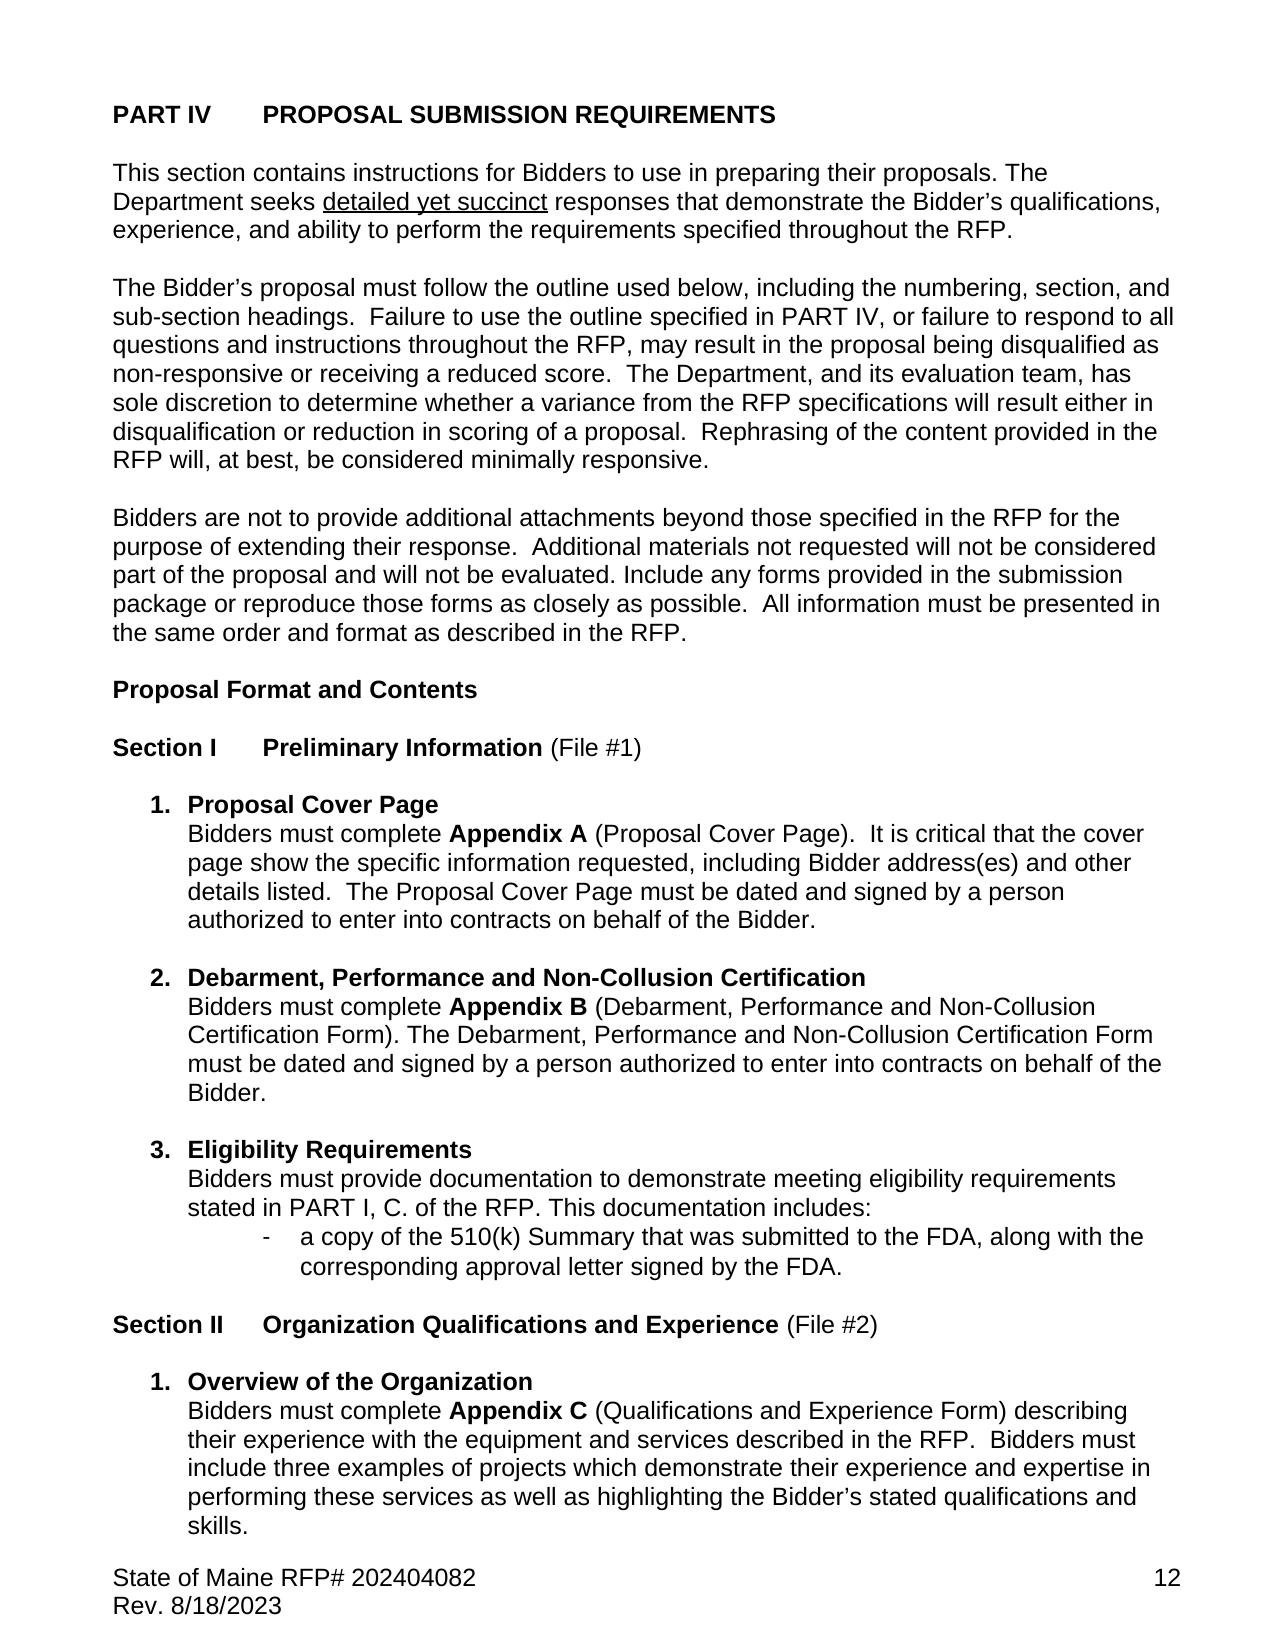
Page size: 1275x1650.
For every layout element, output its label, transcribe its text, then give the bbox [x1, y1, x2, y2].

text Bidders are not to provide additional attachments beyond those specified in the RFP for the purpose of extending their response. Additional materials not requested will not be considered part of the proposal and will not be evaluated. Include any forms provided in the submission package or reproduce those forms as closely as possible. All information must be presented in the same order and format as described in the RFP. [112, 503, 1181, 647]
text The Bidder’s proposal must follow the outline used below, including the numbering, section, and sub-section headings. Failure to use the outline specified in PART IV, or failure to respond to all questions and instructions throughout the RFP, may result in the proposal being disqualified as non-responsive or receiving a reduced score. The Department, and its evaluation team, has sole discretion to determine whether a variance from the RFP specifications will result either in disqualification or reduction in scoring of a proposal. Rephrasing of the content provided in the RFP will, at best, be considered minimally responsive. [112, 273, 1181, 474]
text This section contains instructions for Bidders to use in preparing their proposals. The Department seeks detailed yet succinct responses that demonstrate the Bidder’s qualifications, experience, and ability to perform the requirements specified throughout the RFP. [112, 158, 1181, 244]
list Bidders must complete Appendix A (Proposal Cover Page). It is critical that the cover page show the specific information requested, including Bidder address(es) and other details listed. The Proposal Cover Page must be dated and signed by a person authorized to enter into contracts on behalf of the Bidder. [187, 819, 1181, 934]
text Proposal Format and Contents [112, 675, 1181, 704]
text Section I Preliminary Information (File #1) [112, 733, 1181, 762]
list Overview of the Organization [150, 1367, 1181, 1396]
text Bidders must provide documentation to demonstrate meeting eligibility requirements stated in PART I, C. of the RFP. This documentation includes: [187, 1164, 1181, 1222]
list Eligibility Requirements [150, 1135, 1181, 1164]
text PART IV PROPOSAL SUBMISSION REQUIREMENTS [112, 100, 1181, 129]
list a copy of the 510(k) Summary that was submitted to the FDA, along with the corresponding approval letter signed by the FDA. [262, 1222, 1181, 1281]
list Bidders must complete Appendix B (Debarment, Performance and Non-Collusion Certification Form). The Debarment, Performance and Non-Collusion Certification Form must be dated and signed by a person authorized to enter into contracts on behalf of the Bidder. [187, 992, 1181, 1107]
text Section II Organization Qualifications and Experience (File #2) [112, 1309, 1181, 1338]
list Debarment, Performance and Non-Collusion Certification [150, 963, 1181, 992]
text Bidders must complete Appendix C (Qualifications and Experience Form) describing their experience with the equipment and services described in the RFP. Bidders must include three examples of projects which demonstrate their experience and expertise in performing these services as well as highlighting the Bidder’s stated qualifications and skills. [187, 1396, 1181, 1539]
list Proposal Cover Page [150, 790, 1181, 819]
